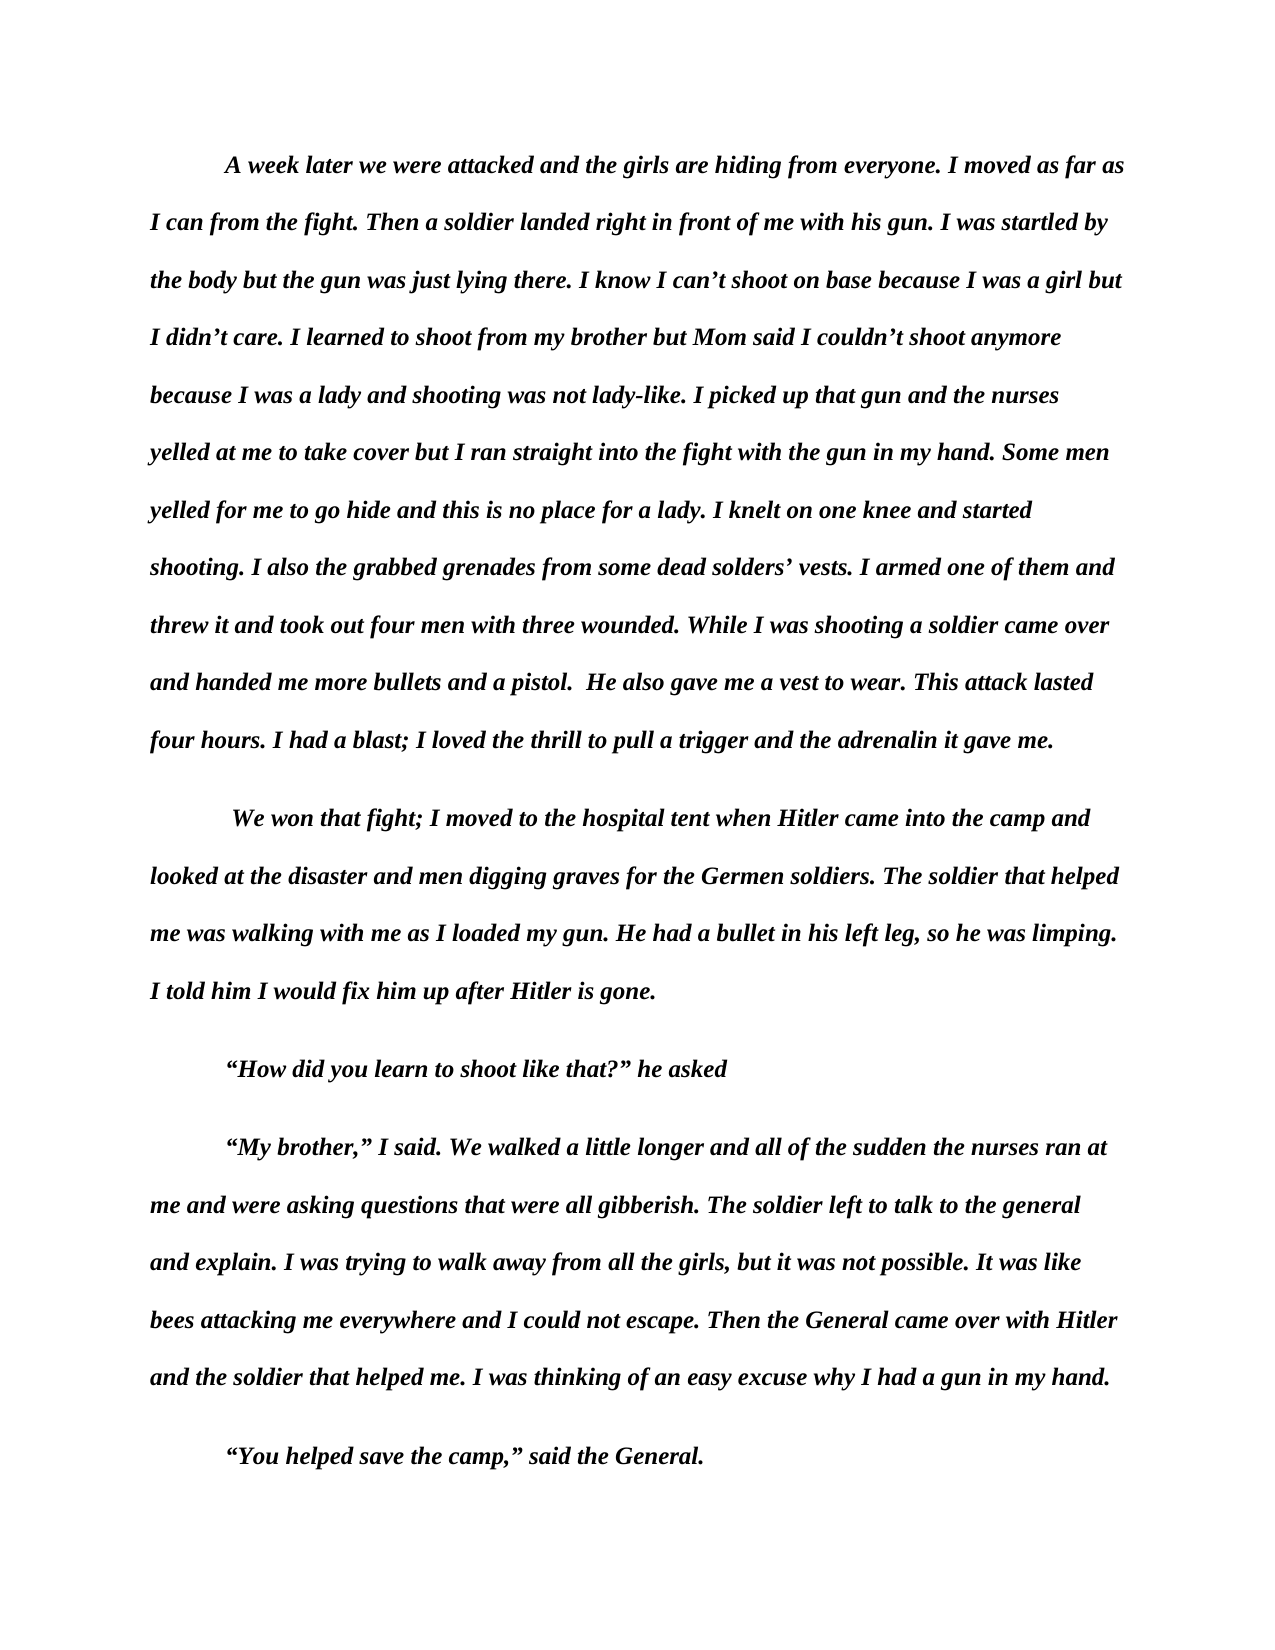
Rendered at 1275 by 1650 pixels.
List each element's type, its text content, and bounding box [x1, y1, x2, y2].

text We won that fight; I moved to the hospital tent when Hitler came into the camp and looked at the disaster and men digging graves for the Germen soldiers. The soldier that helped me was walking with me as I loaded my gun. He had a bullet in his left leg, so he was limping. I told him I would fix him up after Hitler is gone. [150, 803, 1125, 1004]
text A week later we were attacked and the girls are hiding from everyone. I moved as far as I can from the fight. Then a soldier landed right in front of me with his gun. I was startled by the body but the gun was just lying there. I know I can’t shoot on base because I was a girl but I didn’t care. I learned to shoot from my brother but Mom said I couldn’t shoot anymore because I was a lady and shooting was not lady-like. I picked up that gun and the nurses yelled at me to take cover but I ran straight into the fight with the gun in my hand. Some men yelled for me to go hide and this is no place for a lady. I knelt on one knee and started shooting. I also the grabbed grenades from some dead solders’ vests. I armed one of them and threw it and took out four men with three wounded. While I was shooting a soldier came over and handed me more bullets and a pistol. He also gave me a vest to wear. This attack lasted four hours. I had a blast; I loved the thrill to pull a trigger and the adrenalin it gave me. [150, 150, 1125, 754]
text “My brother,” I said. We walked a little longer and all of the sudden the nurses ran at me and were asking questions that were all gibberish. The soldier left to talk to the general and explain. I was trying to walk away from all the girls, but it was not possible. It was like bees attacking me everywhere and I could not escape. Then the General came over with Hitler and the soldier that helped me. I was thinking of an easy excuse why I had a gun in my hand. [150, 1132, 1125, 1391]
text “How did you learn to shoot like that?” he asked [150, 1054, 1125, 1083]
text “You helped save the camp,” said the General. [150, 1441, 1125, 1469]
